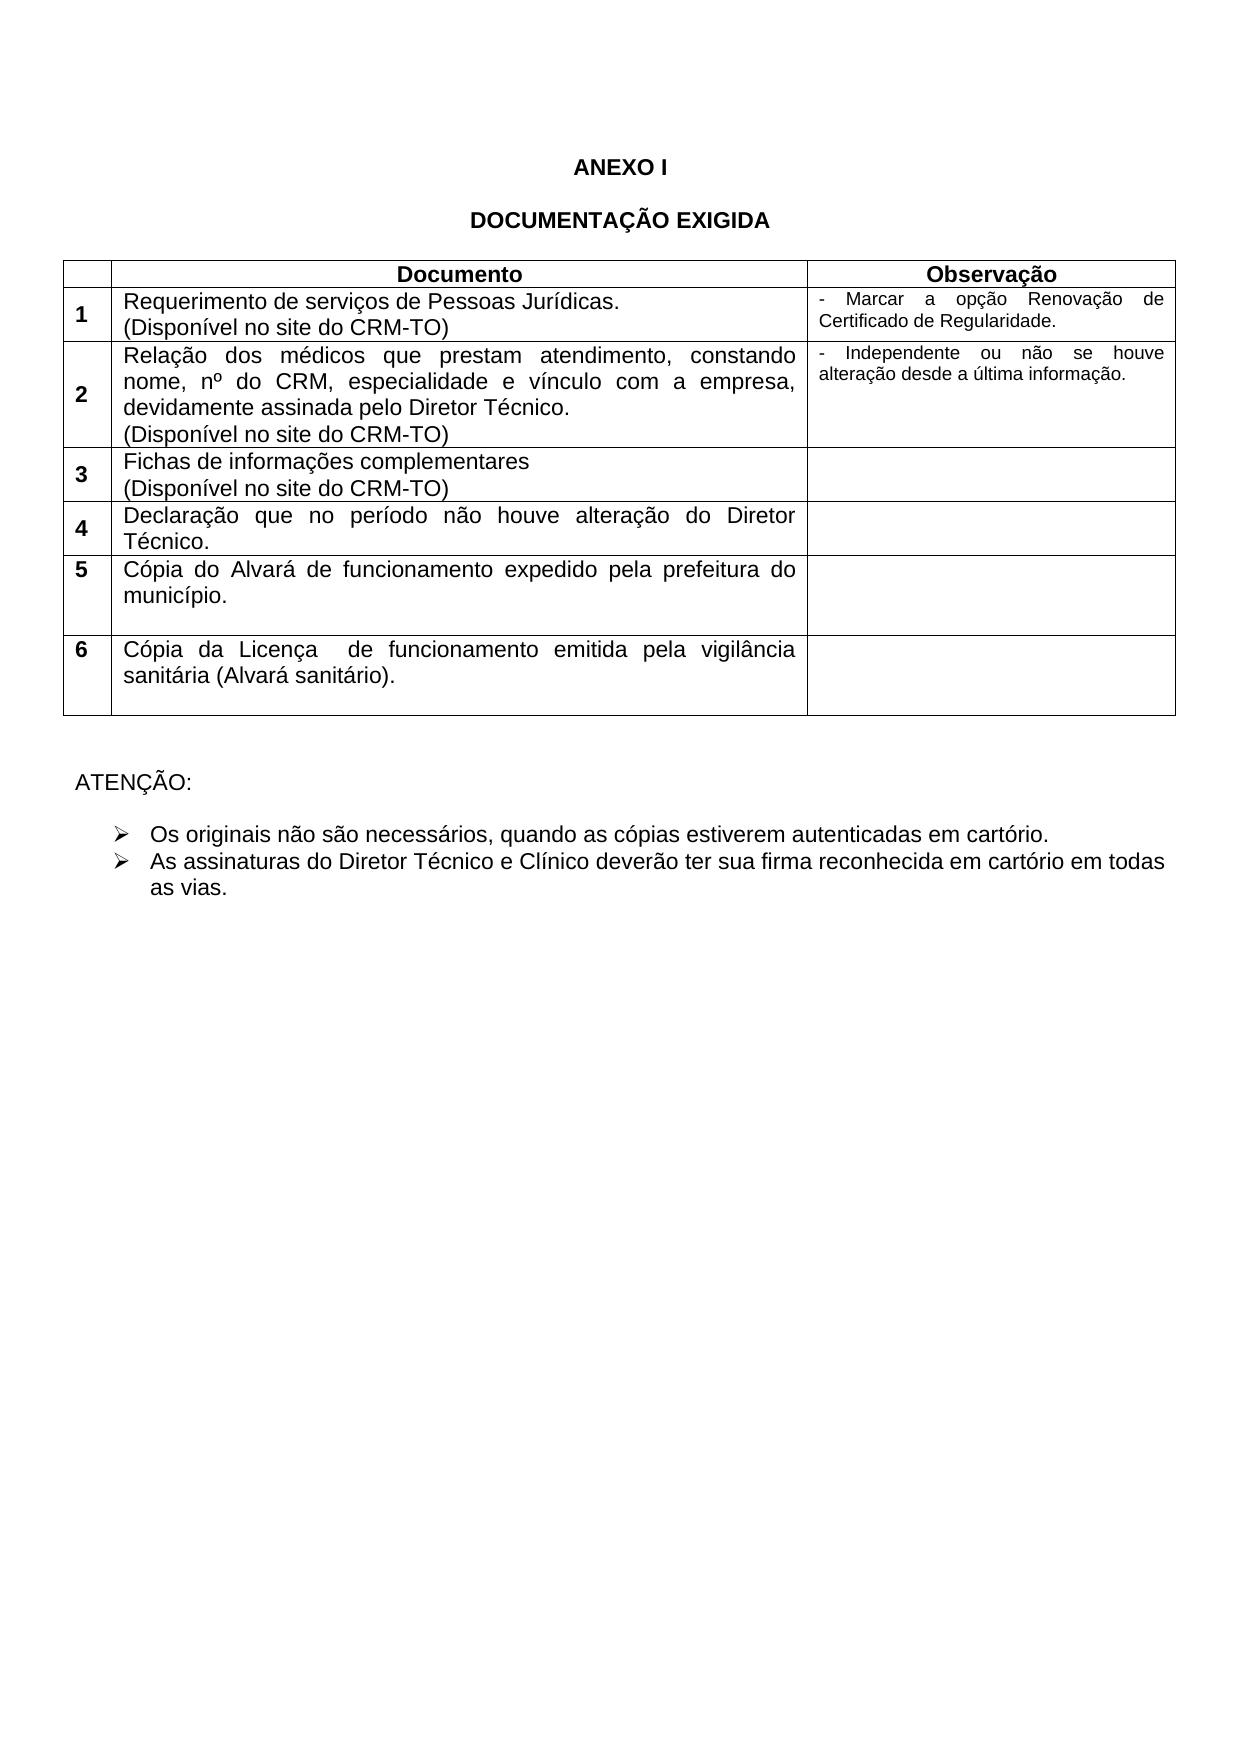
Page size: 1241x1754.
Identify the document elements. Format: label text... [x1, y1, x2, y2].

text ANEXO I [75, 154, 1165, 180]
table_header [64, 261, 111, 287]
text DOCUMENTAÇÃO EXIGIDA [75, 207, 1165, 233]
table_header Documento [112, 261, 807, 287]
table_cell 5 [64, 556, 111, 635]
table_cell [808, 502, 1175, 554]
table_cell 4 [64, 502, 111, 554]
table_cell 1 [64, 288, 111, 341]
table_cell 2 [64, 342, 111, 447]
table_cell Cópia da Licença de funcionamento emitida pela vigilância sanitária (Alvará sanitário). [112, 636, 807, 715]
table_cell [808, 448, 1175, 501]
list As assinaturas do Diretor Técnico e Clínico deverão ter sua firma reconhecida em cartório em todas as vias. [112, 848, 1165, 900]
text ATENÇÃO: [75, 768, 1165, 795]
table_cell 3 [64, 448, 111, 501]
table_cell [808, 556, 1175, 635]
table_cell Cópia do Alvará de funcionamento expedido pela prefeitura do município. [112, 556, 807, 635]
table_cell Requerimento de serviços de Pessoas Jurídicas. (Disponível no site do CRM-TO) [112, 288, 807, 341]
list Os originais não são necessários, quando as cópias estiverem autenticadas em cartório. [112, 821, 1165, 848]
table_cell 6 [64, 636, 111, 715]
table_cell Relação dos médicos que prestam atendimento, constando nome, nº do CRM, especialidade e vínculo com a empresa, devidamente assinada pelo Diretor Técnico. (Disponível no site do CRM-TO) [112, 342, 807, 447]
table_cell - Marcar a opção Renovação de Certificado de Regularidade. [808, 288, 1175, 341]
table_cell [808, 636, 1175, 715]
table_cell Fichas de informações complementares (Disponível no site do CRM-TO) [112, 448, 807, 501]
table_header Observação [808, 261, 1175, 287]
table_cell Declaração que no período não houve alteração do Diretor Técnico. [112, 502, 807, 554]
table_cell - Independente ou não se houve alteração desde a última informação. [808, 342, 1175, 447]
